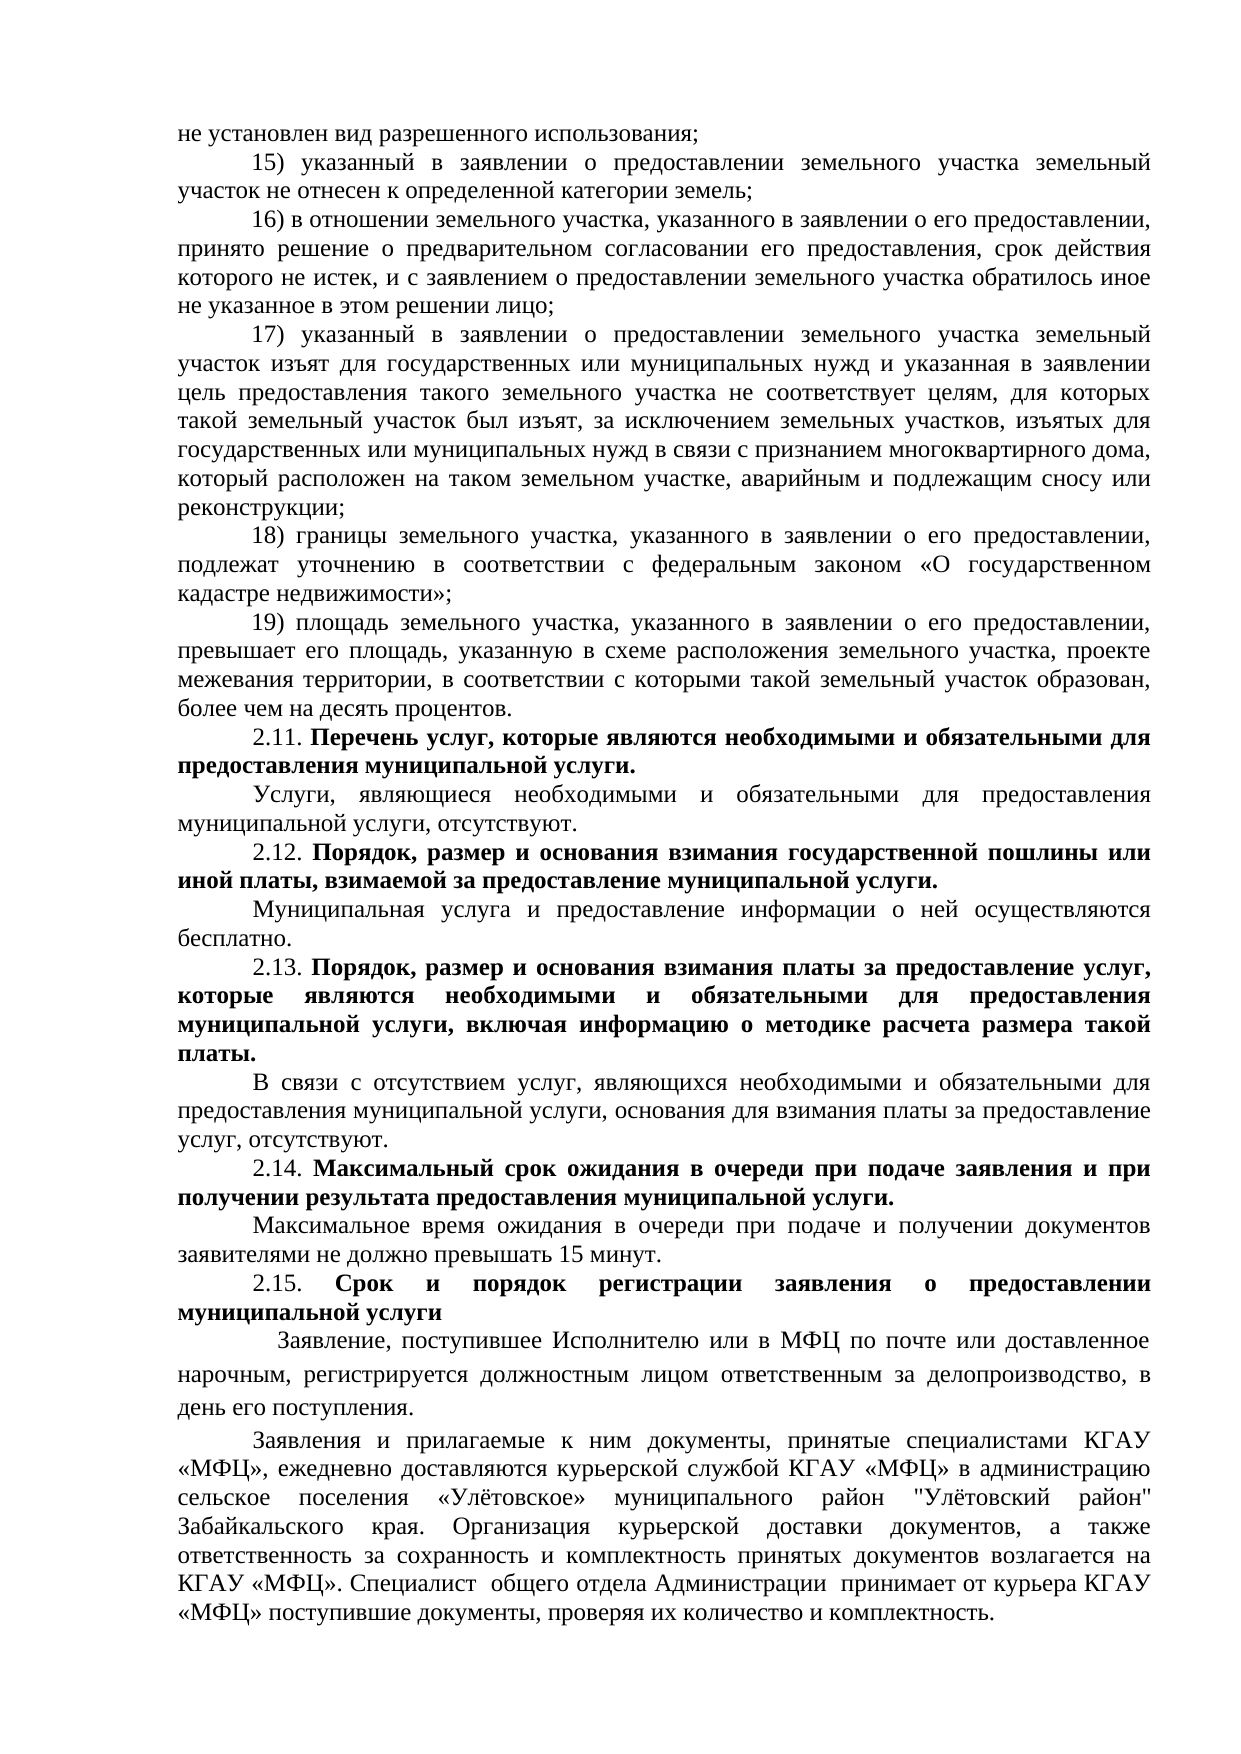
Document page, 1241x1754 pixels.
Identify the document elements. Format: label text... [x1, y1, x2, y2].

text Муниципальная услуга и предоставление информации о ней осуществляются бесплатно. [177, 894, 1152, 952]
text 16) в отношении земельного участка, указанного в заявлении о его предоставлении, принято решение о предварительном согласовании его предоставления, срок действия которого не истек, и с заявлением о предоставлении земельного участка обратилось иное не указанное в этом решении лицо; [177, 204, 1152, 319]
text 2.14. Максимальный срок ожидания в очереди при подаче заявления и при получении результата предоставления муниципальной услуги. [177, 1153, 1152, 1211]
text 18) границы земельного участка, указанного в заявлении о его предоставлении, подлежат уточнению в соответствии с федеральным законом «О государственном кадастре недвижимости»; [177, 521, 1152, 607]
text 15) указанный в заявлении о предоставлении земельного участка земельный участок не отнесен к определенной категории земель; [177, 147, 1152, 204]
text В связи с отсутствием услуг, являющихся необходимыми и обязательными для предоставления муниципальной услуги, основания для взимания платы за предоставление услуг, отсутствуют. [177, 1067, 1152, 1153]
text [177, 118, 1152, 147]
text 2.15. Срок и порядок регистрации заявления о предоставлении муниципальной услуги [177, 1268, 1152, 1326]
text Максимальное время ожидания в очереди при подаче и получении документов заявителями не должно превышать 15 минут. [177, 1211, 1152, 1268]
text 2.11. Перечень услуг, которые являются необходимыми и обязательными для предоставления муниципальной услуги. [177, 722, 1152, 779]
text 17) указанный в заявлении о предоставлении земельного участка земельный участок изъят для государственных или муниципальных нужд и указанная в заявлении цель предоставления такого земельного участка не соответствует целям, для которых такой земельный участок был изъят, за исключением земельных участков, изъятых для государственных или муниципальных нужд в связи с признанием многоквартирного дома, который расположен на таком земельном участке, аварийным и подлежащим сносу или реконструкции; [177, 319, 1152, 521]
text 2.13. Порядок, размер и основания взимания платы за предоставление услуг, которые являются необходимыми и обязательными для предоставления муниципальной услуги, включая информацию о методике расчета размера такой платы. [177, 952, 1152, 1067]
text 2.12. Порядок, размер и основания взимания государственной пошлины или иной платы, взимаемой за предоставление муниципальной услуги. [177, 837, 1152, 894]
text 19) площадь земельного участка, указанного в заявлении о его предоставлении, превышает его площадь, указанную в схеме расположения земельного участка, проекте межевания территории, в соответствии с которыми такой земельный участок образован, более чем на десять процентов. [177, 607, 1152, 722]
text Заявление, поступившее Исполнителю или в МФЦ по почте или доставленное нарочным, регистрируется должностным лицом ответственным за делопроизводство, в день его поступления. [177, 1326, 1152, 1420]
text Услуги, являющиеся необходимыми и обязательными для предоставления муниципальной услуги, отсутствуют. [177, 779, 1152, 837]
text Заявления и прилагаемые к ним документы, принятые специалистами КГАУ «МФЦ», ежедневно доставляются курьерской службой КГАУ «МФЦ» в администрацию сельское поселения «Улётовское» муниципального район "Улётовский район" Забайкальского края. Организация курьерской доставки документов, а также ответственность за сохранность и комплектность принятых документов возлагается на КГАУ «МФЦ». Специалист общего отдела Администрации принимает от курьера КГАУ «МФЦ» поступившие документы, проверяя их количество и комплектность. [177, 1425, 1152, 1626]
